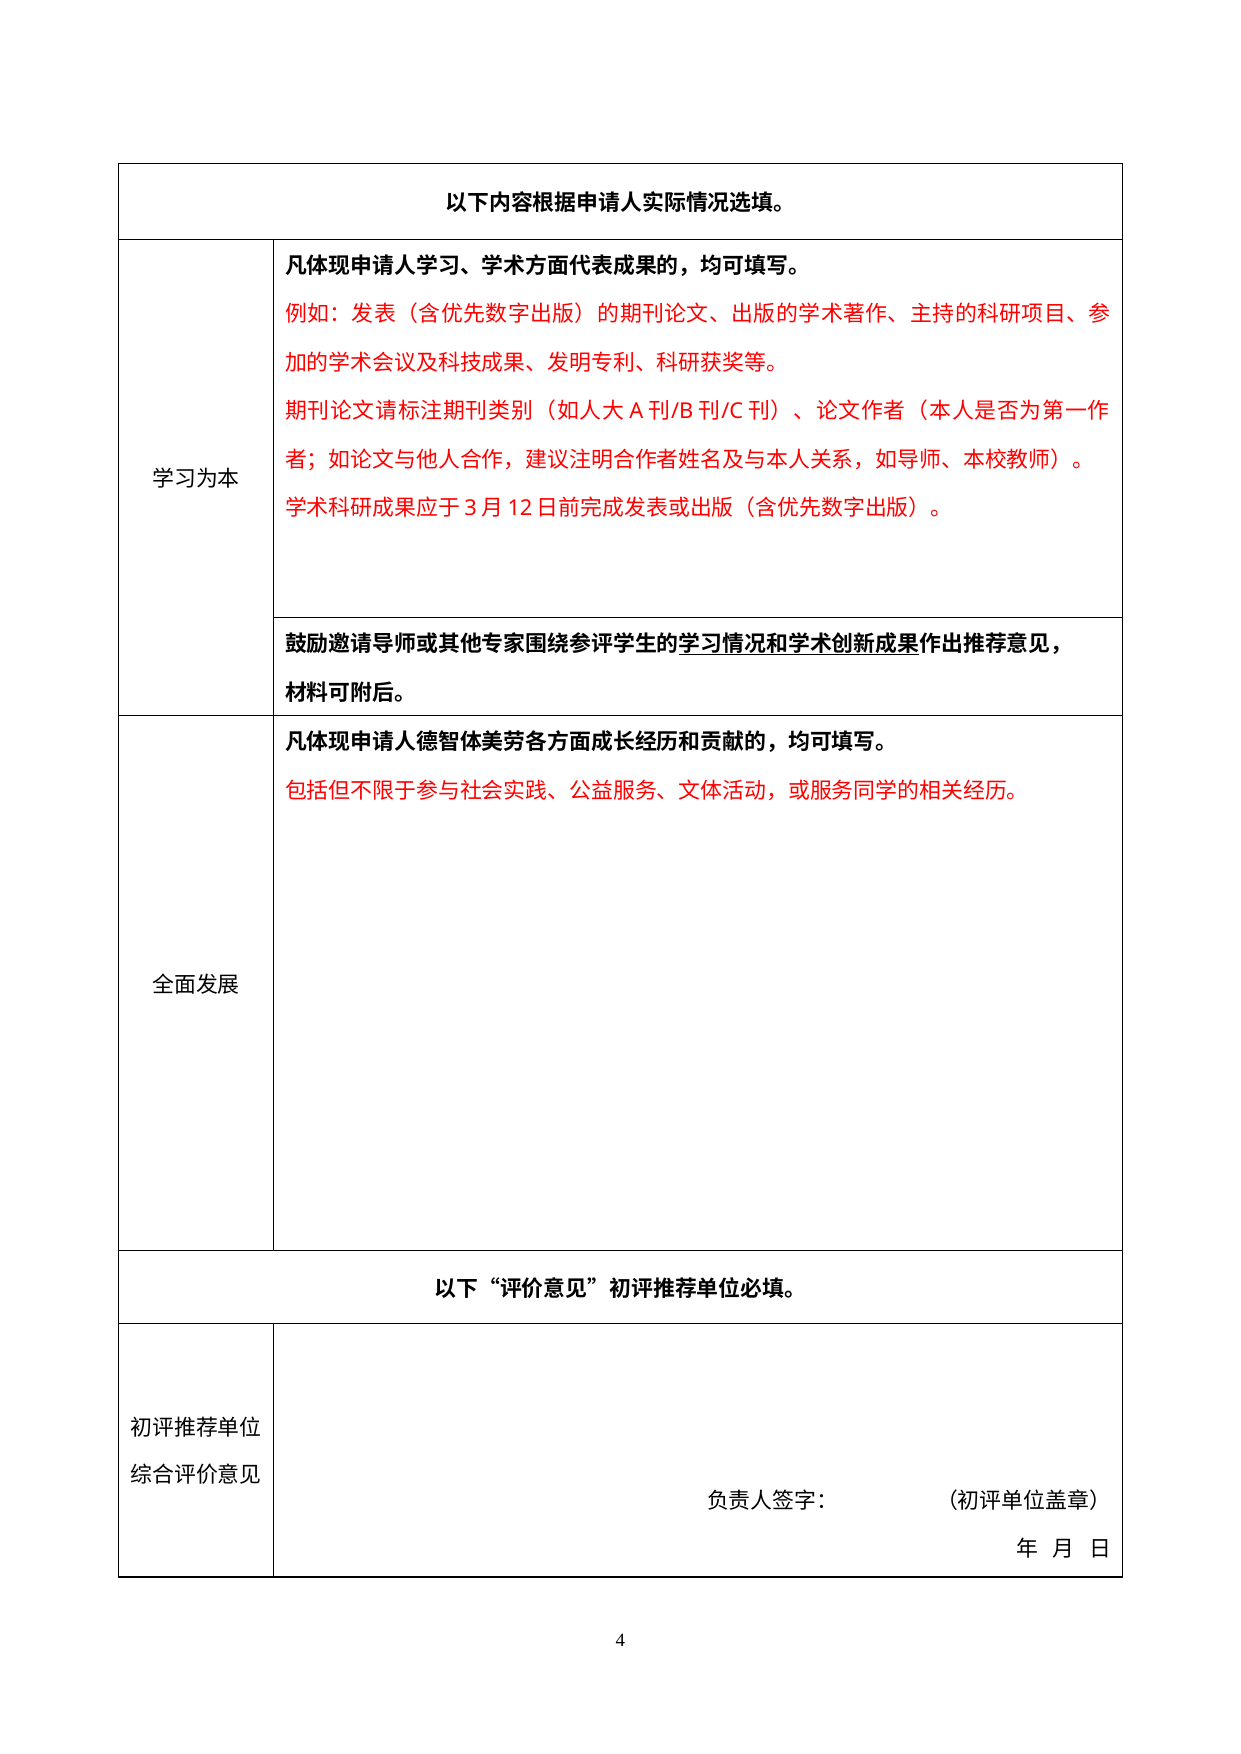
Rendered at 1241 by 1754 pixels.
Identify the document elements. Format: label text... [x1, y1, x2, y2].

table_cell 以下内容根据申请人实际情况选填。 [119, 164, 1122, 238]
table_cell 凡体现申请人学习、学术方面代表成果的，均可填写。 例如：发表（含优先数字出版）的期刊论文、出版的学术著作、主持的科研项目、参加的学术会议及科技成果、发明专利、科研获奖等。 期刊论文请标注期刊类别（如人大A刊/B刊/C刊）、论文作者（本人是否为第一作者；如论文与他人合作，建议注明合作者姓名及与本人关系，如导师、本校教师）。 学术科研成果应于3月12日前完成发表或出版（含优先数字出版）。 [274, 240, 1122, 617]
table_cell 全面发展 [119, 716, 273, 1250]
table_cell 以下“评价意见”初评推荐单位必填。 [119, 1251, 1122, 1323]
table_cell 负责人签字： （初评单位盖章） 年 月 日 [274, 1324, 1122, 1576]
table_cell 初评推荐单位综合评价意见 [119, 1324, 273, 1576]
table_cell 凡体现申请人德智体美劳各方面成长经历和贡献的，均可填写。 包括但不限于参与社会实践、公益服务、文体活动，或服务同学的相关经历。 [274, 716, 1122, 1250]
table_cell 鼓励邀请导师或其他专家围绕参评学生的学习情况和学术创新成果作出推荐意见， 材料可附后。 [274, 618, 1122, 715]
table_cell 学习为本 [119, 240, 273, 715]
